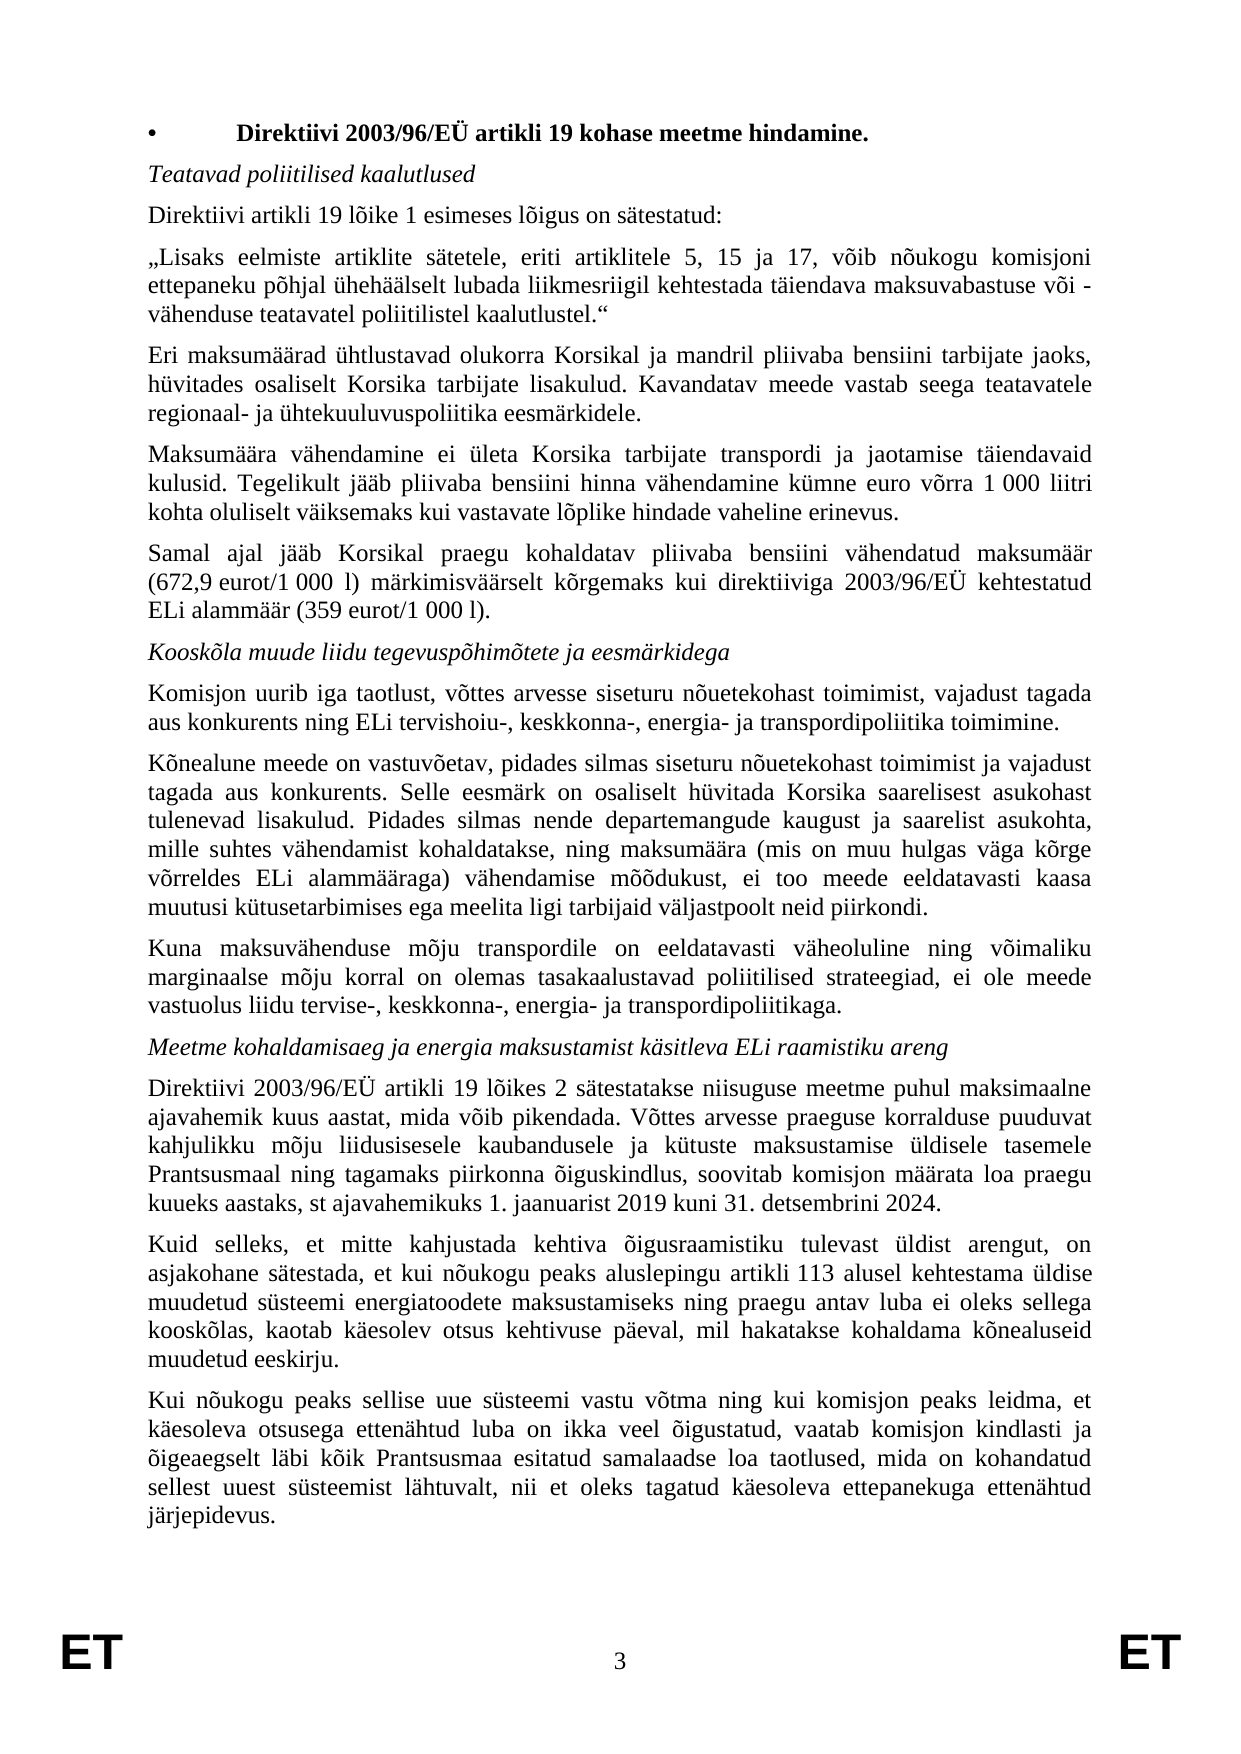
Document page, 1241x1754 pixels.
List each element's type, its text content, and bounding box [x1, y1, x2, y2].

text Meetme kohaldamisaeg ja energia maksustamist käsitleva ELi raamistiku areng [148, 1032, 1093, 1061]
text Kõnealune meede on vastuvõetav, pidades silmas siseturu nõuetekohast toimimist ja vajadust tagada aus konkurents. Selle eesmärk on osaliselt hüvitada Korsika saarelisest asukohast tulenevad lisakulud. Pidades silmas nende departemangude kaugust ja saarelist asukohta, mille suhtes vähendamist kohaldatakse, ning maksumäära (mis on muu hulgas väga kõrge võrreldes ELi alammääraga) vähendamise mõõdukust, ei too meede eeldatavasti kaasa muutusi kütusetarbimises ega meelita ligi tarbijaid väljastpoolt neid piirkondi. [148, 748, 1093, 921]
subtitle • Direktiivi 2003/96/EÜ artikli 19 kohase meetme hindamine. [148, 118, 1093, 147]
text Kuid selleks, et mitte kahjustada kehtiva õigusraamistiku tulevast üldist arengut, on asjakohane sätestada, et kui nõukogu peaks aluslepingu artikli 113 alusel kehtestama üldise muudetud süsteemi energiatoodete maksustamiseks ning praegu antav luba ei oleks sellega kooskõlas, kaotab käesolev otsus kehtivuse päeval, mil hakatakse kohaldama kõnealuseid muudetud eeskirju. [148, 1229, 1093, 1373]
text Samal ajal jääb Korsikal praegu kohaldatav pliivaba bensiini vähendatud maksumäär (672,9 eurot/1 000 l) märkimisväärselt kõrgemaks kui direktiiviga 2003/96/EÜ kehtestatud ELi alammäär (359 eurot/1 000 l). [148, 538, 1093, 624]
text Direktiivi 2003/96/EÜ artikli 19 lõikes 2 sätestatakse niisuguse meetme puhul maksimaalne ajavahemik kuus aastat, mida võib pikendada. Võttes arvesse praeguse korralduse puuduvat kahjulikku mõju liidusisesele kaubandusele ja kütuste maksustamise üldisele tasemele Prantsusmaal ning tagamaks piirkonna õiguskindlus, soovitab komisjon määrata loa praegu kuueks aastaks, st ajavahemikuks 1. jaanuarist 2019 kuni 31. detsembrini 2024. [148, 1073, 1093, 1217]
text Maksumäära vähendamine ei ületa Korsika tarbijate transpordi ja jaotamise täiendavaid kulusid. Tegelikult jääb pliivaba bensiini hinna vähendamine kümne euro võrra 1 000 liitri kohta oluliselt väiksemaks kui vastavate lõplike hindade vaheline erinevus. [148, 439, 1093, 526]
text „Lisaks eelmiste artiklite sätetele, eriti artiklitele 5, 15 ja 17, võib nõukogu komisjoni ettepaneku põhjal ühehäälselt lubada liikmesriigil kehtestada täiendava maksuvabastuse või -vähenduse teatavatel poliitilistel kaalutlustel.“ [148, 242, 1093, 328]
text Direktiivi artikli 19 lõike 1 esimeses lõigus on sätestatud: [148, 201, 1093, 229]
text Komisjon uurib iga taotlust, võttes arvesse siseturu nõuetekohast toimimist, vajadust tagada aus konkurents ning ELi tervishoiu-, keskkonna-, energia- ja transpordipoliitika toimimine. [148, 678, 1093, 736]
text Teatavad poliitilised kaalutlused [148, 159, 1093, 188]
text Kooskõla muude liidu tegevuspõhimõtete ja eesmärkidega [148, 637, 1093, 666]
text Kuna maksuvähenduse mõju transpordile on eeldatavasti väheoluline ning võimaliku marginaalse mõju korral on olemas tasakaalustavad poliitilised strateegiad, ei ole meede vastuolus liidu tervise-, keskkonna-, energia- ja transpordipoliitikaga. [148, 933, 1093, 1019]
text Eri maksumäärad ühtlustavad olukorra Korsikal ja mandril pliivaba bensiini tarbijate jaoks, hüvitades osaliselt Korsika tarbijate lisakulud. Kavandatav meede vastab seega teatavatele regionaal- ja ühtekuuluvuspoliitika eesmärkidele. [148, 341, 1093, 427]
text Kui nõukogu peaks sellise uue süsteemi vastu võtma ning kui komisjon peaks leidma, et käesoleva otsusega ettenähtud luba on ikka veel õigustatud, vaatab komisjon kindlasti ja õigeaegselt läbi kõik Prantsusmaa esitatud samalaadse loa taotlused, mida on kohandatud sellest uuest süsteemist lähtuvalt, nii et oleks tagatud käesoleva ettepanekuga ettenähtud järjepidevus. [148, 1386, 1093, 1529]
